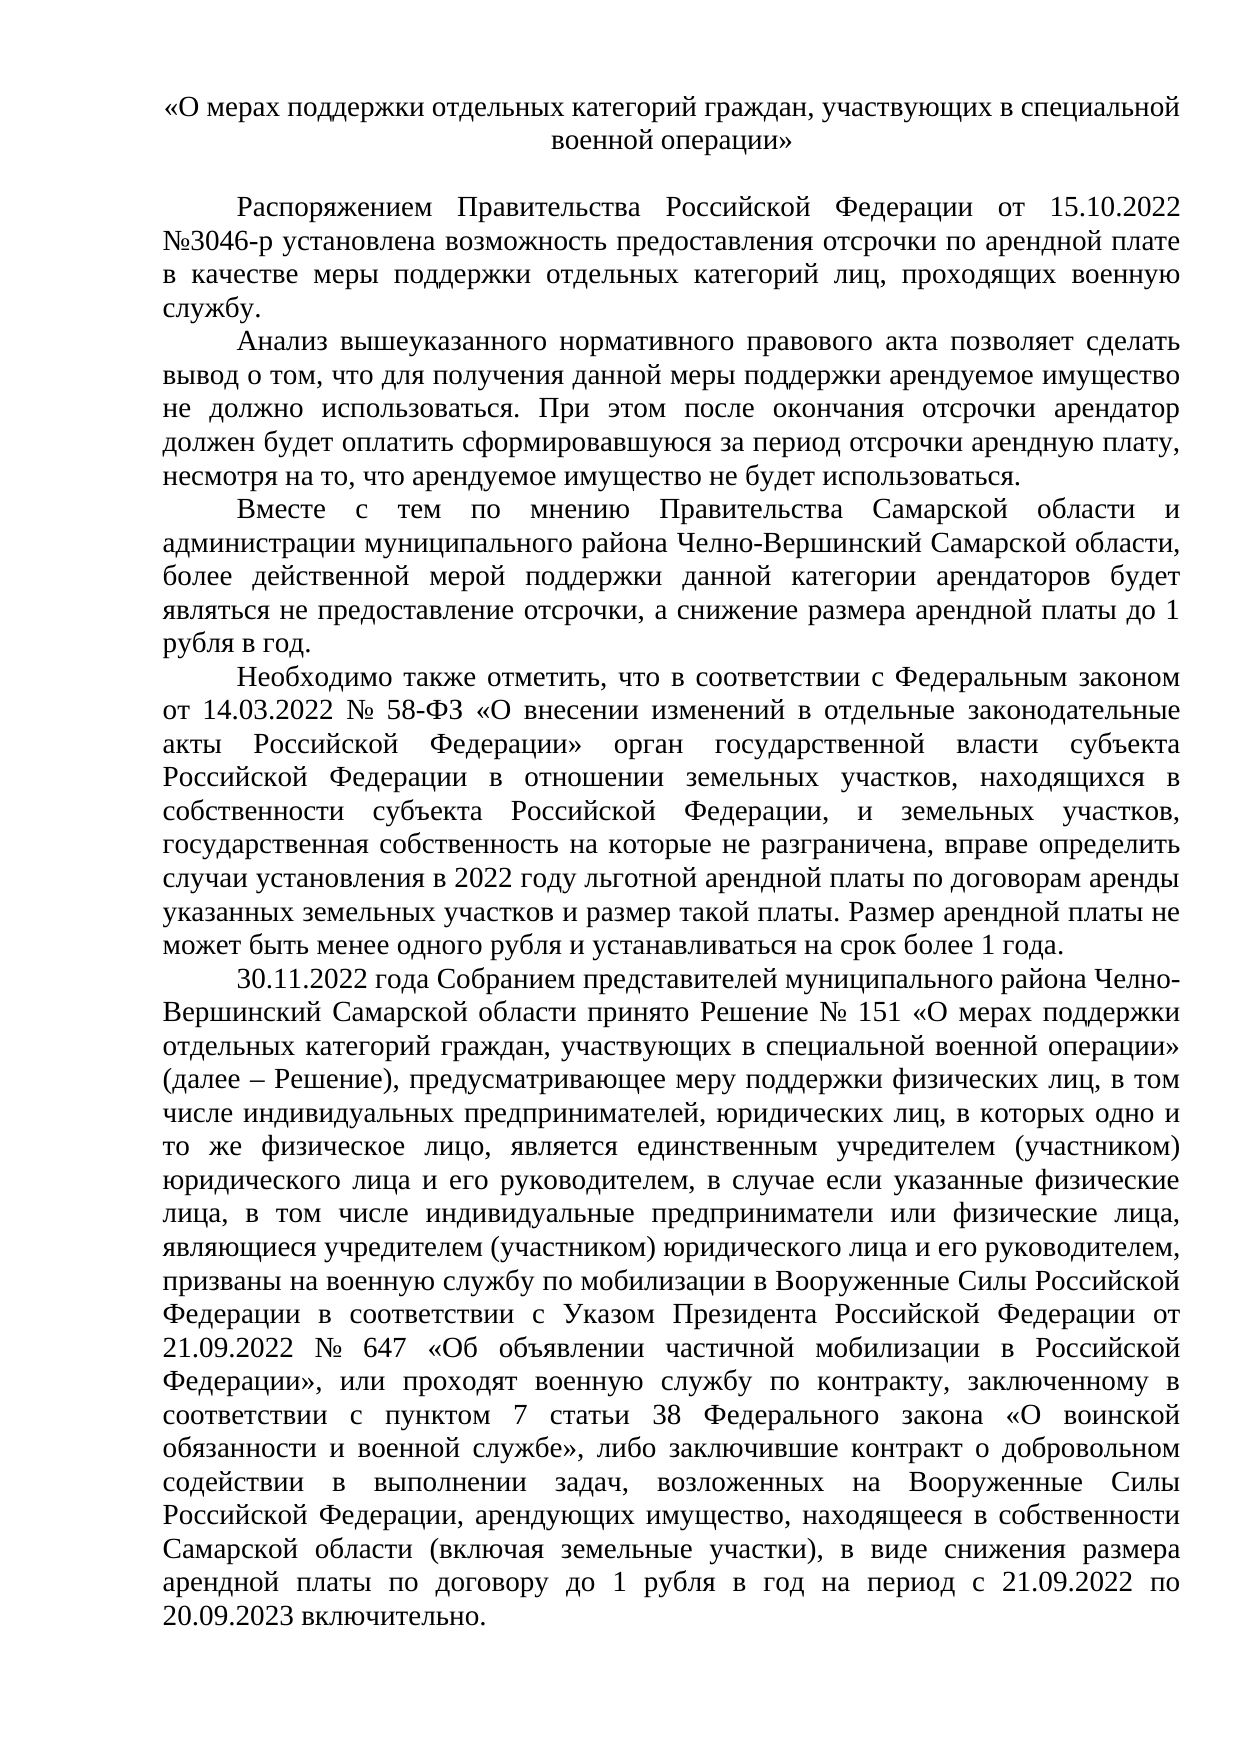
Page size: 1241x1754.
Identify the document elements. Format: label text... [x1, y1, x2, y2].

text Распоряжением Правительства Российской Федерации от 15.10.2022 №3046-р установлена возможность предоставления отсрочки по арендной плате в качестве меры поддержки отдельных категорий лиц, проходящих военную службу. [162, 189, 1181, 323]
text Анализ вышеуказанного нормативного правового акта позволяет сделать вывод о том, что для получения данной меры поддержки арендуемое имущество не должно использоваться. При этом после окончания отсрочки арендатор должен будет оплатить сформировавшуюся за период отсрочки арендную плату, несмотря на то, что арендуемое имущество не будет использоваться. [162, 323, 1181, 491]
text Необходимо также отметить, что в соответствии с Федеральным законом от 14.03.2022 № 58-ФЗ «О внесении изменений в отдельные законодательные акты Российской Федерации» орган государственной власти субъекта Российской Федерации в отношении земельных участков, находящихся в собственности субъекта Российской Федерации, и земельных участков, государственная собственность на которые не разграничена, вправе определить случаи установления в 2022 году льготной арендной платы по договорам аренды указанных земельных участков и размер такой платы. Размер арендной платы не может быть менее одного рубля и устанавливаться на срок более 1 года. [162, 659, 1181, 961]
title «О мерах поддержки отдельных категорий граждан, участвующих в специальной военной операции» [162, 89, 1181, 156]
text Вместе с тем по мнению Правительства Самарской области и администрации муниципального района Челно-Вершинский Самарской области, более действенной мерой поддержки данной категории арендаторов будет являться не предоставление отсрочки, а снижение размера арендной платы до 1 рубля в год. [162, 491, 1181, 659]
text 30.11.2022 года Собранием представителей муниципального района Челно-Вершинский Самарской области принято Решение № 151 «О мерах поддержки отдельных категорий граждан, участвующих в специальной военной операции» (далее – Решение), предусматривающее меру поддержки физических лиц, в том числе индивидуальных предпринимателей, юридических лиц, в которых одно и то же физическое лицо, является единственным учредителем (участником) юридического лица и его руководителем, в случае если указанные физические лица, в том числе индивидуальные предприниматели или физические лица, являющиеся учредителем (участником) юридического лица и его руководителем, призваны на военную службу по мобилизации в Вооруженные Силы Российской Федерации в соответствии с Указом Президента Российской Федерации от 21.09.2022 № 647 «Об объявлении частичной мобилизации в Российской Федерации», или проходят военную службу по контракту, заключенному в соответствии с пунктом 7 статьи 38 Федерального закона «О воинской обязанности и военной службе», либо заключившие контракт о добровольном содействии в выполнении задач, возложенных на Вооруженные Силы Российской Федерации, арендующих имущество, находящееся в собственности Самарской области (включая земельные участки), в виде снижения размера арендной платы по договору до 1 рубля в год на период с 21.09.2022 по 20.09.2023 включительно. [162, 961, 1181, 1632]
